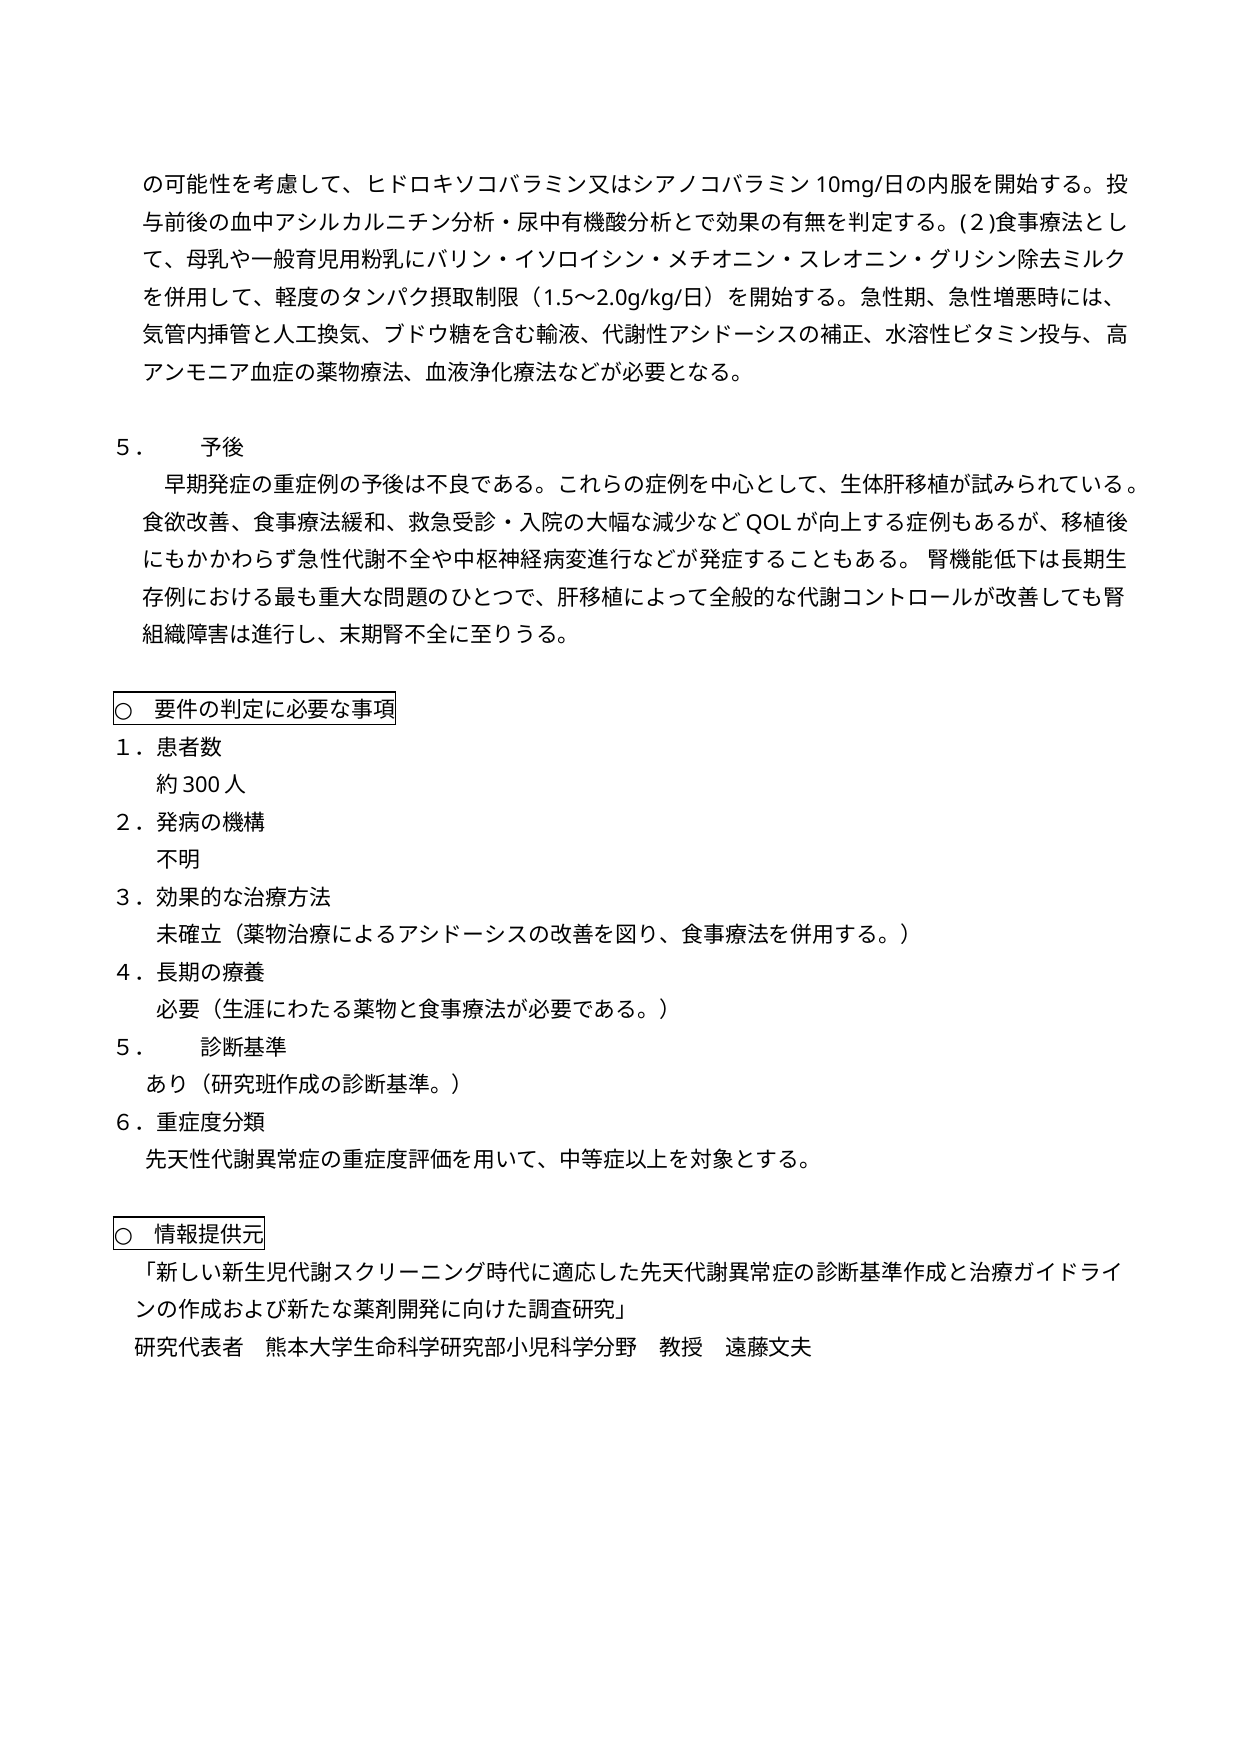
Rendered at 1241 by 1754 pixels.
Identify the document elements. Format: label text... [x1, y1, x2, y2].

text 約300人 [112, 764, 1128, 802]
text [142, 164, 1128, 389]
text ６．重症度分類 [112, 1102, 1128, 1139]
text あり（研究班作成の診断基準。） [112, 1064, 1128, 1102]
text 先天性代謝異常症の重症度評価を用いて、中等症以上を対象とする。 [112, 1139, 1128, 1177]
text 未確立（薬物治療によるアシドーシスの改善を図り、食事療法を併用する。） [112, 914, 1128, 952]
text ○ 情報提供元 [112, 1214, 1128, 1252]
text 研究代表者 熊本大学生命科学研究部小児科学分野 教授 遠藤文夫 [112, 1327, 1128, 1364]
list 診断基準 [112, 1027, 1128, 1064]
text 必要（生涯にわたる薬物と食事療法が必要である。） [112, 989, 1128, 1027]
text ３．効果的な治療方法 [112, 877, 1128, 914]
text 早期発症の重症例の予後は不良である。これらの症例を中心として、生体肝移植が試みられている。食欲改善、食事療法緩和、救急受診・入院の大幅な減少などQOLが向上する症例もあるが、移植後にもかかわらず急性代謝不全や中枢神経病変進行などが発症することもある。 腎機能低下は長期生存例における最も重大な問題のひとつで、肝移植によって全般的な代謝コントロールが改善しても腎組織障害は進行し、末期腎不全に至りうる。 [142, 464, 1128, 652]
text ○ 要件の判定に必要な事項 [112, 689, 1128, 727]
list 予後 [112, 427, 1128, 464]
text 「新しい新生児代謝スクリーニング時代に適応した先天代謝異常症の診断基準作成と治療ガイドラインの作成および新たな薬剤開発に向けた調査研究」 [134, 1252, 1128, 1327]
text 不明 [112, 839, 1128, 877]
text １．患者数 [112, 727, 1128, 764]
text ２．発病の機構 [112, 802, 1128, 839]
text ４．長期の療養 [112, 952, 1128, 989]
